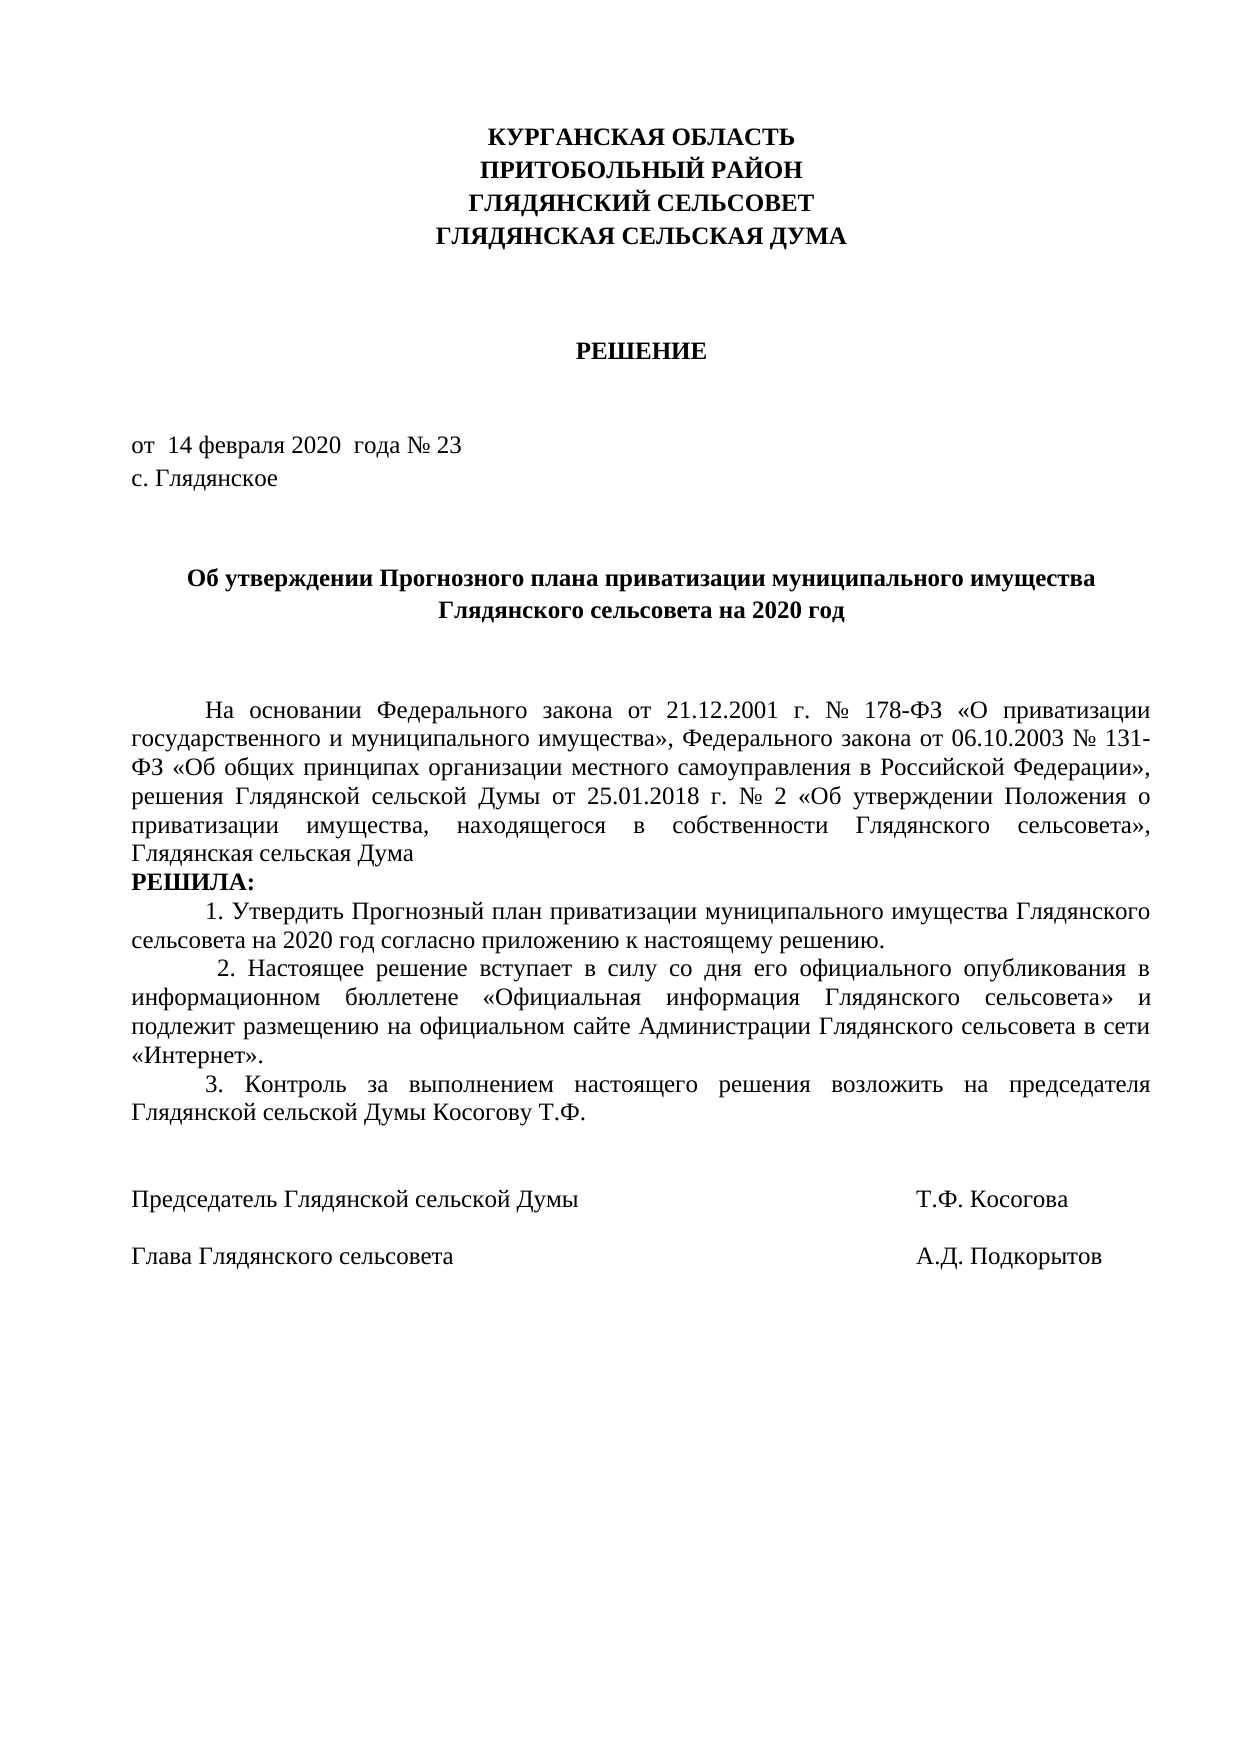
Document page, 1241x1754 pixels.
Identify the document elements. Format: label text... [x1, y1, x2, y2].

text от 14 февраля 2020 года № 23 [131, 431, 1152, 459]
text КУРГАНСКАЯ ОБЛАСТЬ [131, 122, 1152, 150]
text РЕШИЛА: [131, 867, 1152, 896]
text 2. Настоящее решение вступает в силу со дня его официального опубликования в информационном бюллетене «Официальная информация Глядянского сельсовета» и подлежит размещению на официальном сайте Администрации Глядянского сельсовета в сети «Интернет». [131, 953, 1152, 1069]
text Об утверждении Прогнозного плана приватизации муниципального имущества Глядянского сельсовета на 2020 год [131, 563, 1152, 624]
text ПРИТОБОЛЬНЫЙ РАЙОН [131, 155, 1152, 183]
text ГЛЯДЯНСКАЯ СЕЛЬСКАЯ ДУМА [131, 221, 1152, 249]
text 1. Утвердить Прогнозный план приватизации муниципального имущества Глядянского сельсовета на 2020 год согласно приложению к настоящему решению. [131, 896, 1152, 953]
text Глава Глядянского сельсовета А.Д. Подкорытов [131, 1241, 1152, 1270]
text РЕШЕНИЕ [131, 336, 1152, 364]
text На основании Федерального закона от 21.12.2001 г. № 178-ФЗ «О приватизации государственного и муниципального имущества», Федерального закона от 06.10.2003 № 131-ФЗ «Об общих принципах организации местного самоуправления в Российской Федерации», решения Глядянской сельской Думы от 25.01.2018 г. № 2 «Об утверждении Положения о приватизации имущества, находящегося в собственности Глядянского сельсовета», Глядянская сельская Дума [131, 695, 1152, 867]
text с. Глядянское [131, 463, 1152, 492]
text Председатель Глядянской сельской Думы Т.Ф. Косогова [131, 1184, 1152, 1212]
text 3. Контроль за выполнением настоящего решения возложить на председателя Глядянской сельской Думы Косогову Т.Ф. [131, 1069, 1152, 1126]
text ГЛЯДЯНСКИЙ СЕЛЬСОВЕТ [131, 188, 1152, 216]
